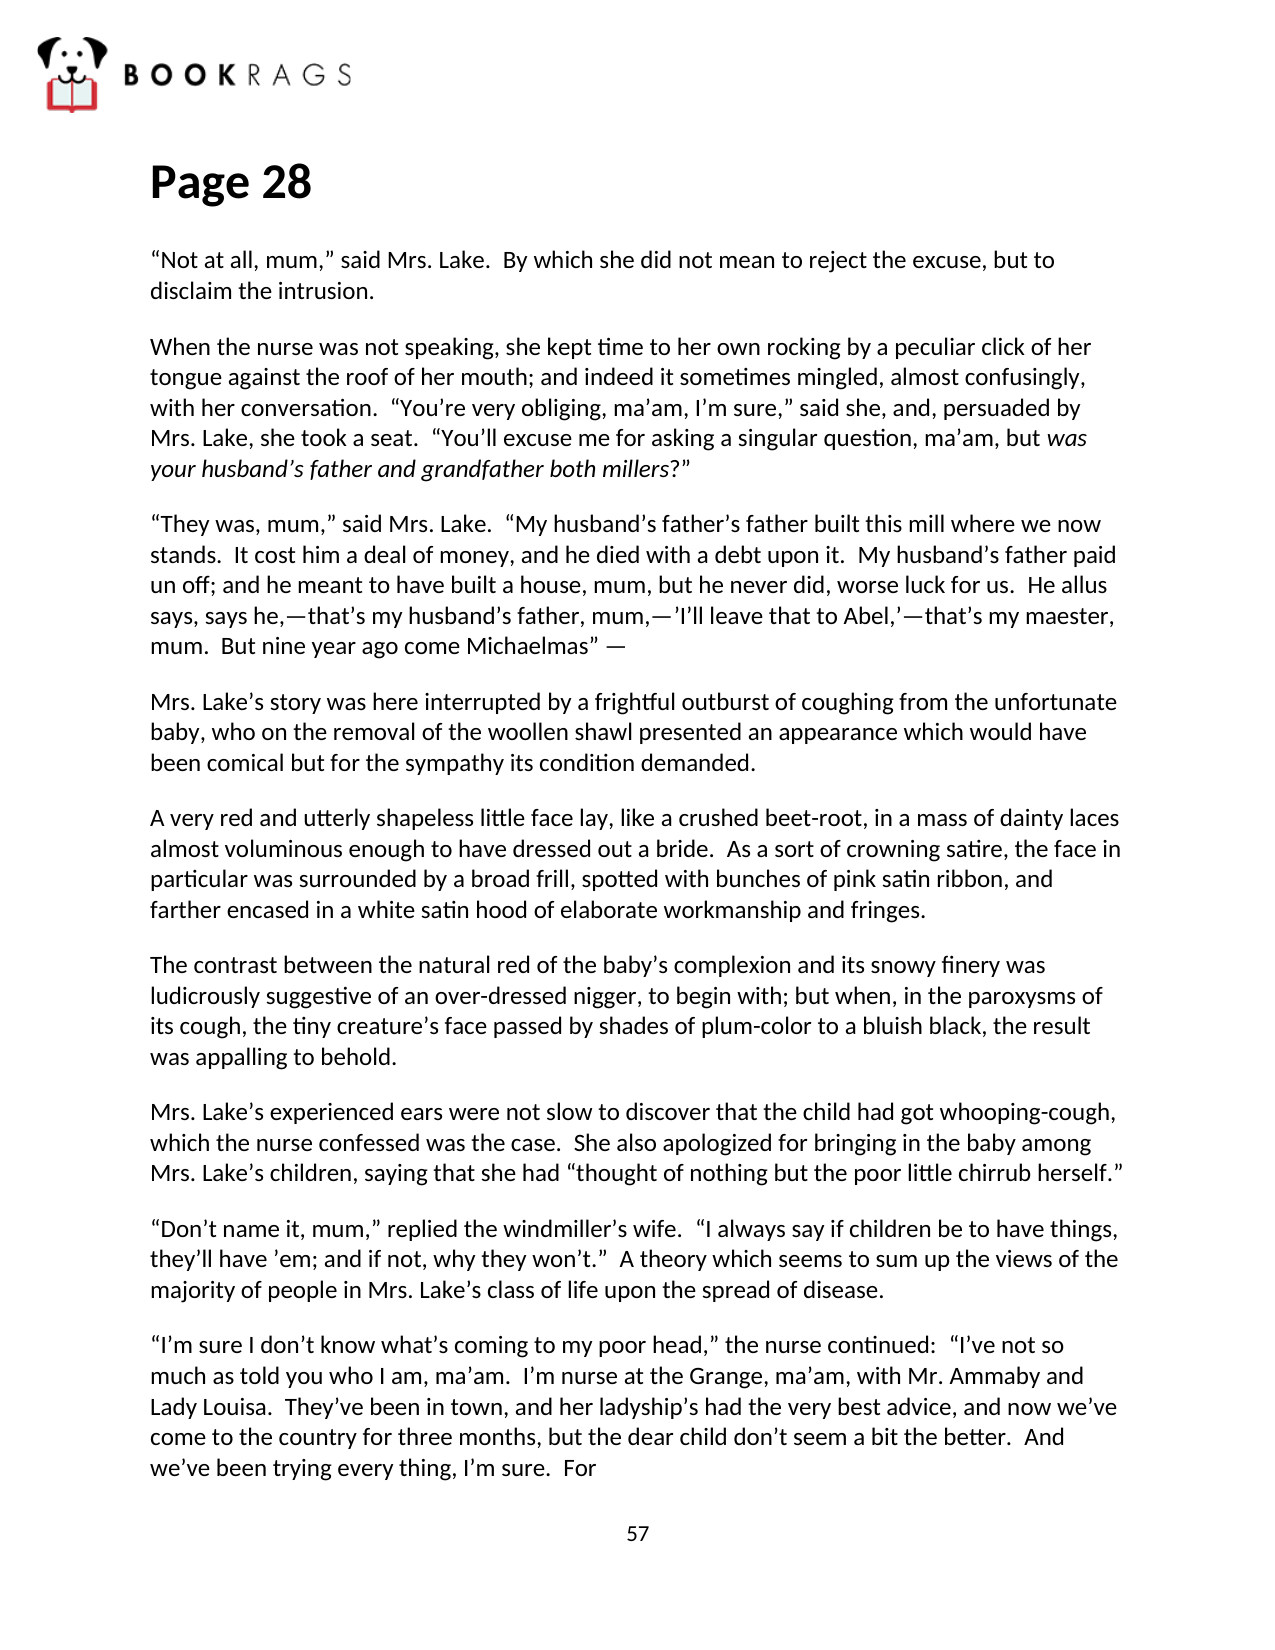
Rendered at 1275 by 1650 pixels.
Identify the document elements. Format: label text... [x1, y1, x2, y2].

text When the nurse was not speaking, she kept time to her own rocking by a peculiar click of her tongue against the roof of her mouth; and indeed it sometimes mingled, almost confusingly, with her conversation. “You’re very obliging, ma’am, I’m sure,” said she, and, persuaded by Mrs. Lake, she took a seat. “You’ll excuse me for asking a singular question, ma’am, but was your husband’s father and grandfather both millers?” [150, 331, 1125, 483]
text Mrs. Lake’s story was here interrupted by a frightful outburst of coughing from the unfortunate baby, who on the removal of the woollen shawl presented an appearance which would have been comical but for the sympathy its condition demanded. [150, 686, 1125, 777]
picture [37, 37, 351, 113]
text “I’m sure I don’t know what’s coming to my poor head,” the nurse continued: “I’ve not so much as told you who I am, ma’am. I’m nurse at the Grange, ma’am, with Mr. Ammaby and Lady Louisa. They’ve been in town, and her ladyship’s had the very best advice, and now we’ve come to the country for three months, but the dear child don’t seem a bit the better. And we’ve been trying every thing, I’m sure. For [150, 1330, 1125, 1482]
text A very red and utterly shapeless little face lay, like a crushed beet-root, in a mass of dainty laces almost voluminous enough to have dressed out a bride. As a sort of crowning satire, the face in particular was surrounded by a broad frill, spotted with bunches of pink satin ribbon, and farther encased in a white satin hood of elaborate workmanship and fringes. [150, 802, 1125, 924]
text “Not at all, mum,” said Mrs. Lake. By which she did not mean to reject the excuse, but to disclaim the intrusion. [150, 244, 1125, 306]
text The contrast between the natural red of the baby’s complexion and its snowy finery was ludicrously suggestive of an over-dressed nigger, to begin with; but when, in the paroxysms of its cough, the tiny creature’s face passed by shades of plum-color to a bluish black, the result was appalling to behold. [150, 949, 1125, 1072]
text “Don’t name it, mum,” replied the windmiller’s wife. “I always say if children be to have things, they’ll have ’em; and if not, why they won’t.” A theory which seems to sum up the views of the majority of people in Mrs. Lake’s class of life upon the spread of disease. [150, 1213, 1125, 1305]
text Mrs. Lake’s experienced ears were not slow to discover that the child had got whooping-cough, which the nurse confessed was the case. She also apologized for bringing in the baby among Mrs. Lake’s children, saying that she had “thought of nothing but the poor little chirrub herself.” [150, 1097, 1125, 1188]
text Page 28 [150, 150, 1125, 211]
text “They was, mum,” said Mrs. Lake. “My husband’s father’s father built this mill where we now stands. It cost him a deal of money, and he died with a debt upon it. My husband’s father paid un off; and he meant to have built a house, mum, but he never did, worse luck for us. He allus says, says he,—­that’s my husband’s father, mum,—­’I’ll leave that to Abel,’—­that’s my maester, mum. But nine year ago come Michaelmas” — [150, 508, 1125, 661]
